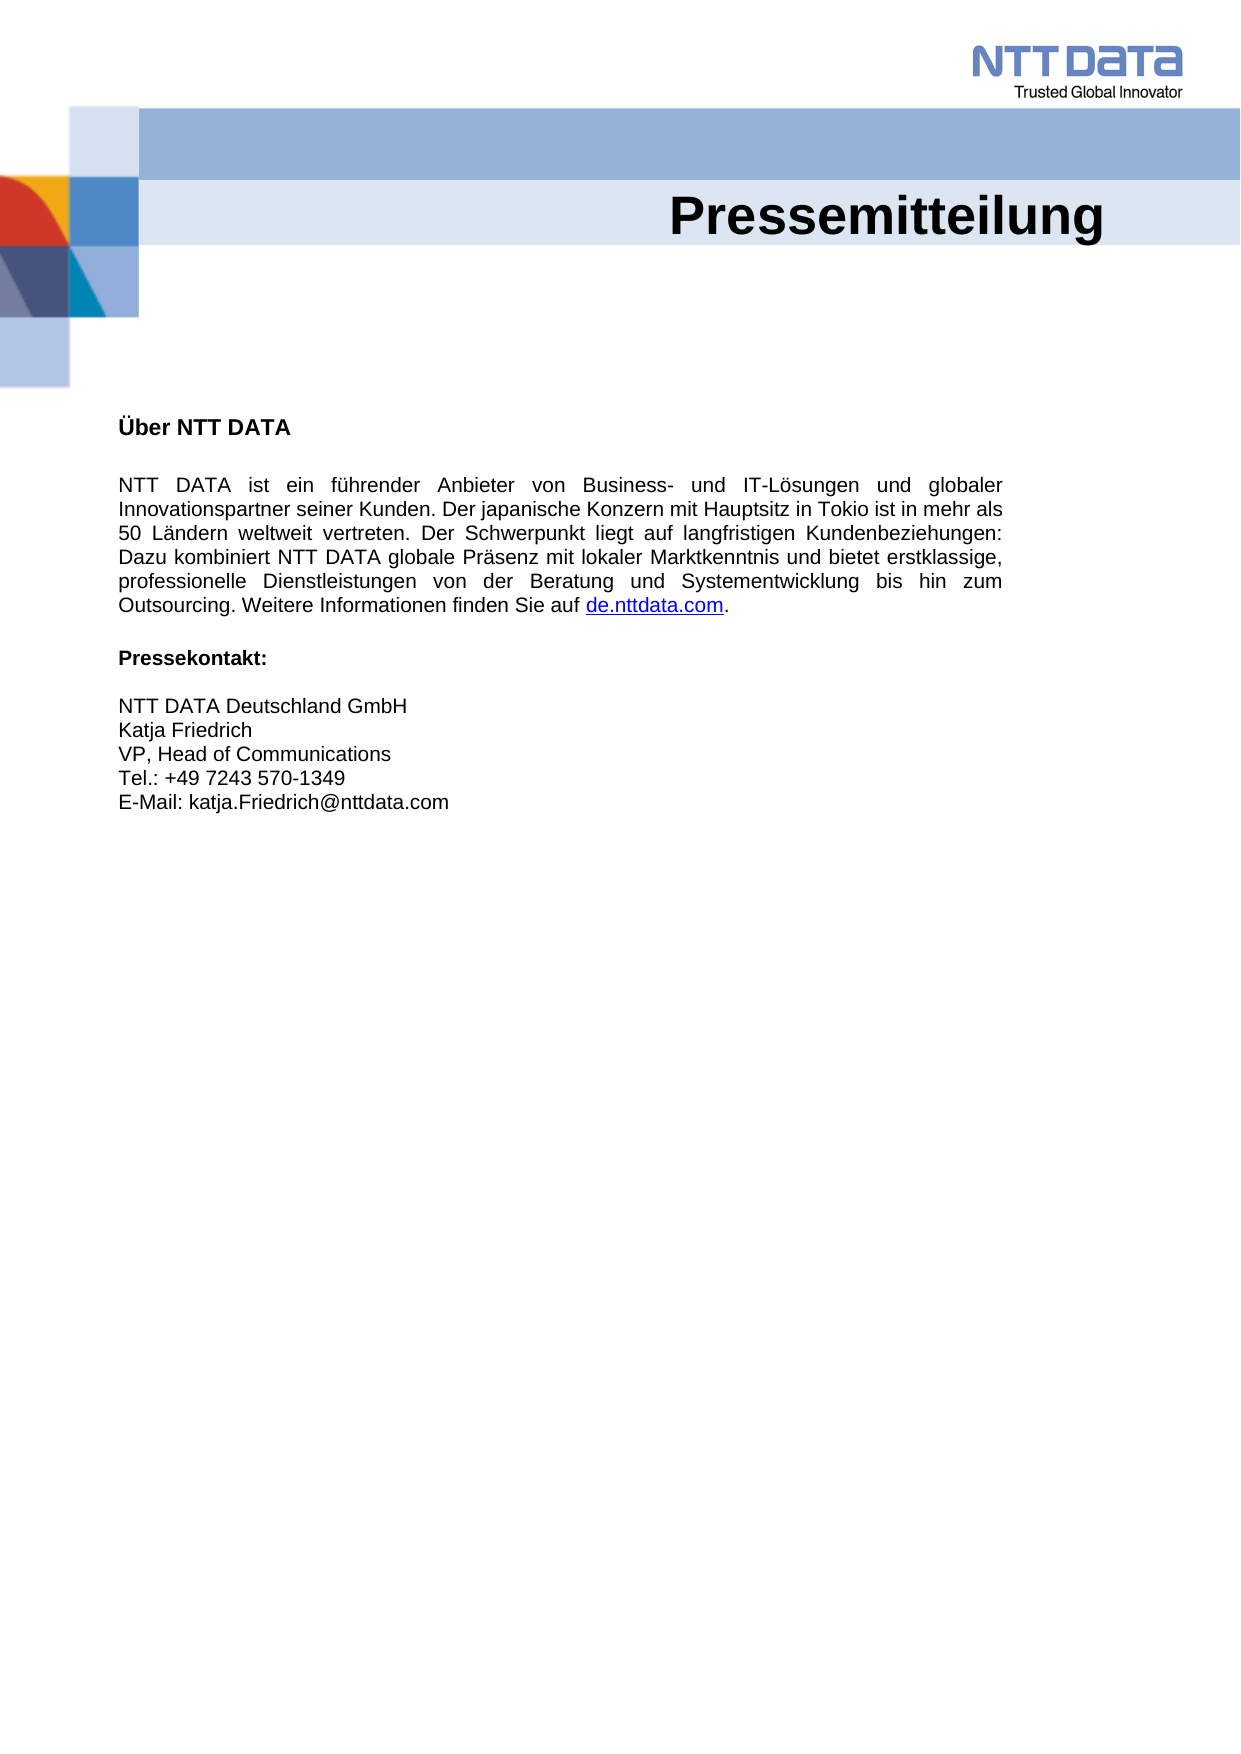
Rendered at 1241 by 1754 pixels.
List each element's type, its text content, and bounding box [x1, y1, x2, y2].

text NTT DATA Deutschland GmbH [118, 694, 856, 718]
text NTT DATA ist ein führender Anbieter von Business- und IT-Lösungen und globaler Innovationspartner seiner Kunden. Der japanische Konzern mit Hauptsitz in Tokio ist in mehr als 50 Ländern weltweit vertreten. Der Schwerpunkt liegt auf langfristigen Kundenbeziehungen: Dazu kombiniert NTT DATA globale Präsenz mit lokaler Marktkenntnis und bietet erstklassige, professionelle Dienstleistungen von der Beratung und Systementwicklung bis hin zum Outsourcing. Weitere Informationen finden Sie auf de.nttdata.com. [118, 473, 1004, 617]
text Katja Friedrich [118, 718, 856, 742]
text E-Mail: katja.Friedrich@nttdata.com [118, 790, 856, 814]
text VP, Head of Communications [118, 742, 856, 766]
text Über NTT DATA [118, 413, 1004, 440]
text Tel.: +49 7243 570-1349 [118, 766, 856, 790]
picture [972, 2, 1241, 99]
picture [0, 98, 139, 544]
text Pressekontakt: [118, 646, 1004, 670]
